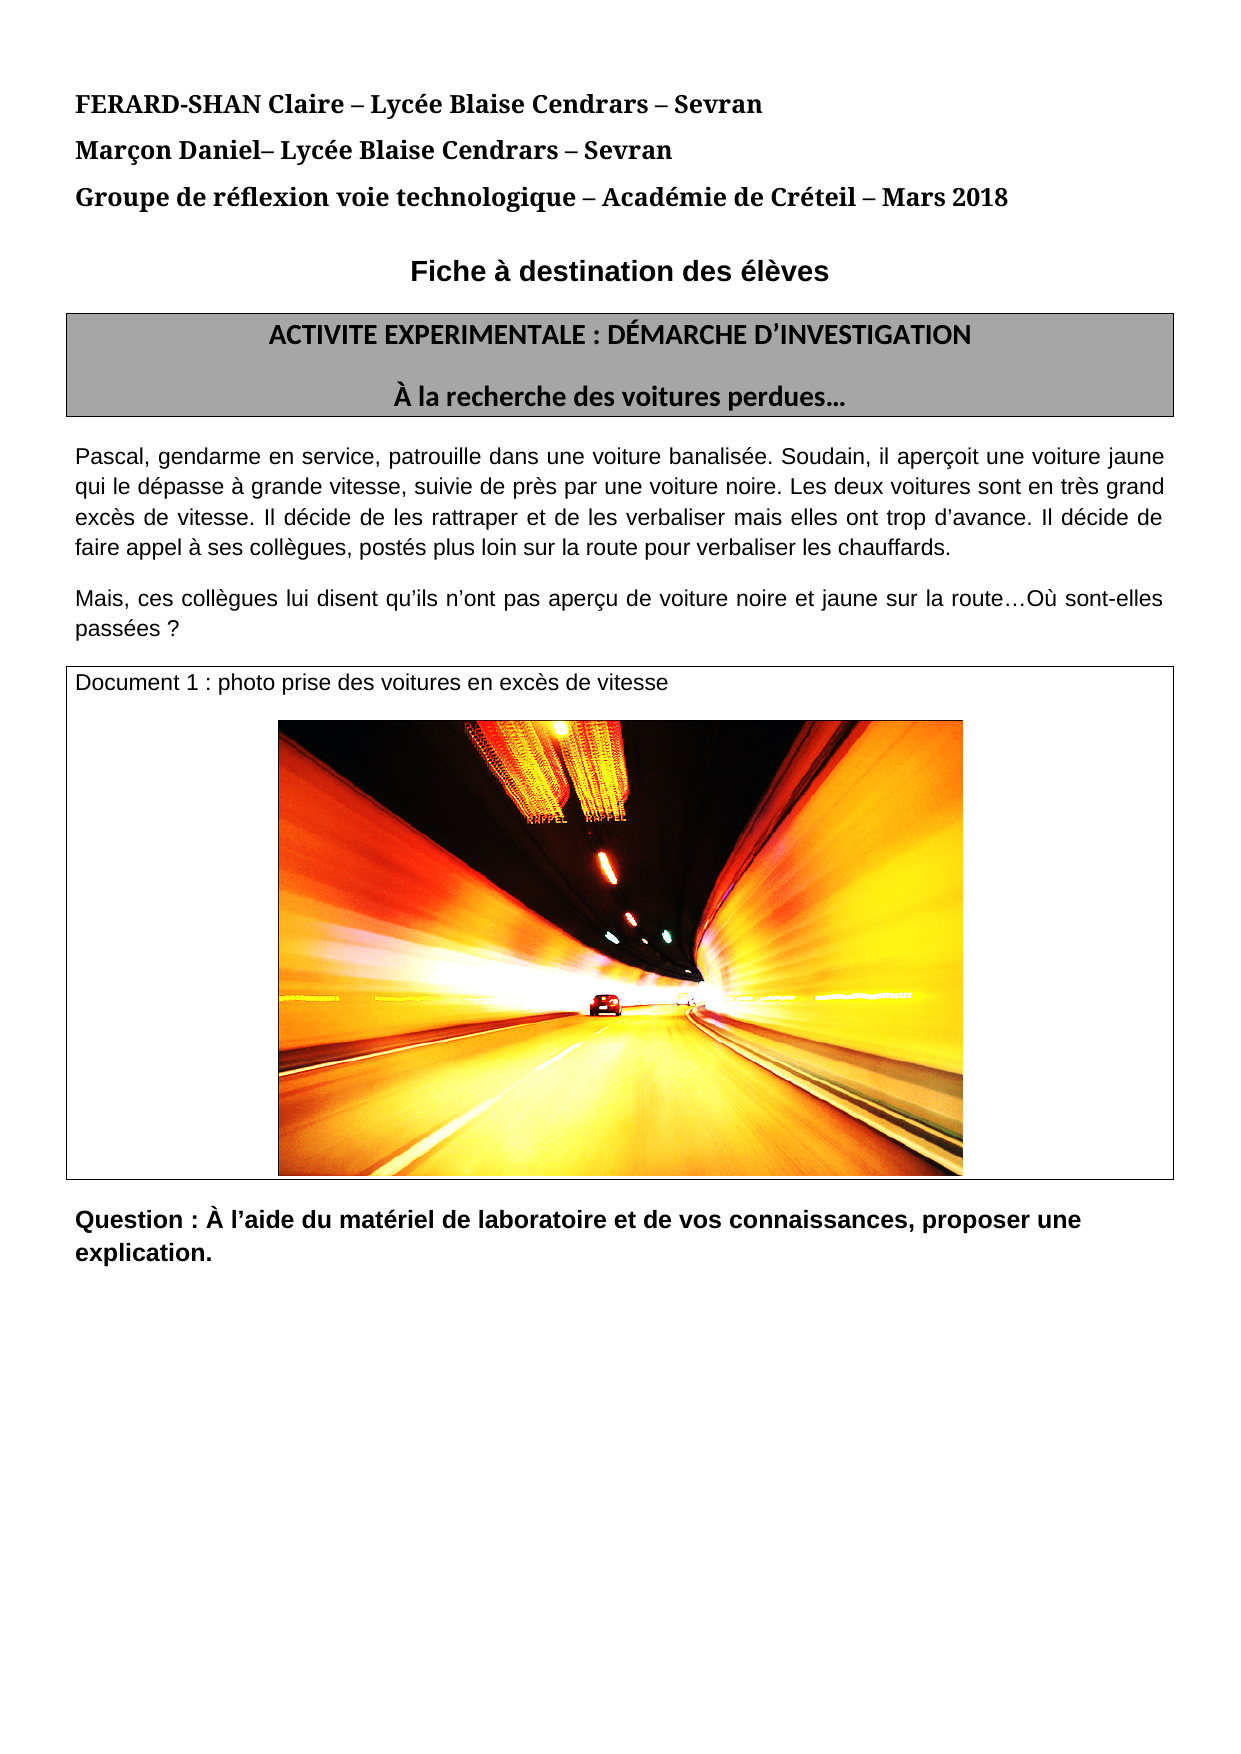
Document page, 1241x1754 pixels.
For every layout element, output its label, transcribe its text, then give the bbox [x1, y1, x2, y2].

text ACTIVITE EXPERIMENTALE : DÉMARCHE D’INVESTIGATION [67, 314, 1173, 352]
text À la recherche des voitures perdues… [67, 375, 1173, 416]
text Fiche à destination des élèves [75, 254, 1165, 287]
picture [277, 720, 963, 1176]
text Question : À l’aide du matériel de laboratoire et de vos connaissances, proposer une explication. [75, 1205, 1165, 1267]
text Mais, ces collègues lui disent qu’ils n’ont pas aperçu de voiture noire et jaune sur la route…Où sont-elles passées ? [75, 585, 1165, 641]
text Document 1 : photo prise des voitures en excès de vitesse [67, 667, 1173, 696]
text Pascal, gendarme en service, patrouille dans une voiture banalisée. Soudain, il aperçoit une voiture jaune qui le dépasse à grande vitesse, suivie de près par une voiture noire. Les deux voitures sont en très grand excès de vitesse. Il décide de les rattraper et de les verbaliser mais elles ont trop d’avance. Il décide de faire appel à ses collègues, postés plus loin sur la route pour verbaliser les chauffards. [75, 443, 1165, 560]
